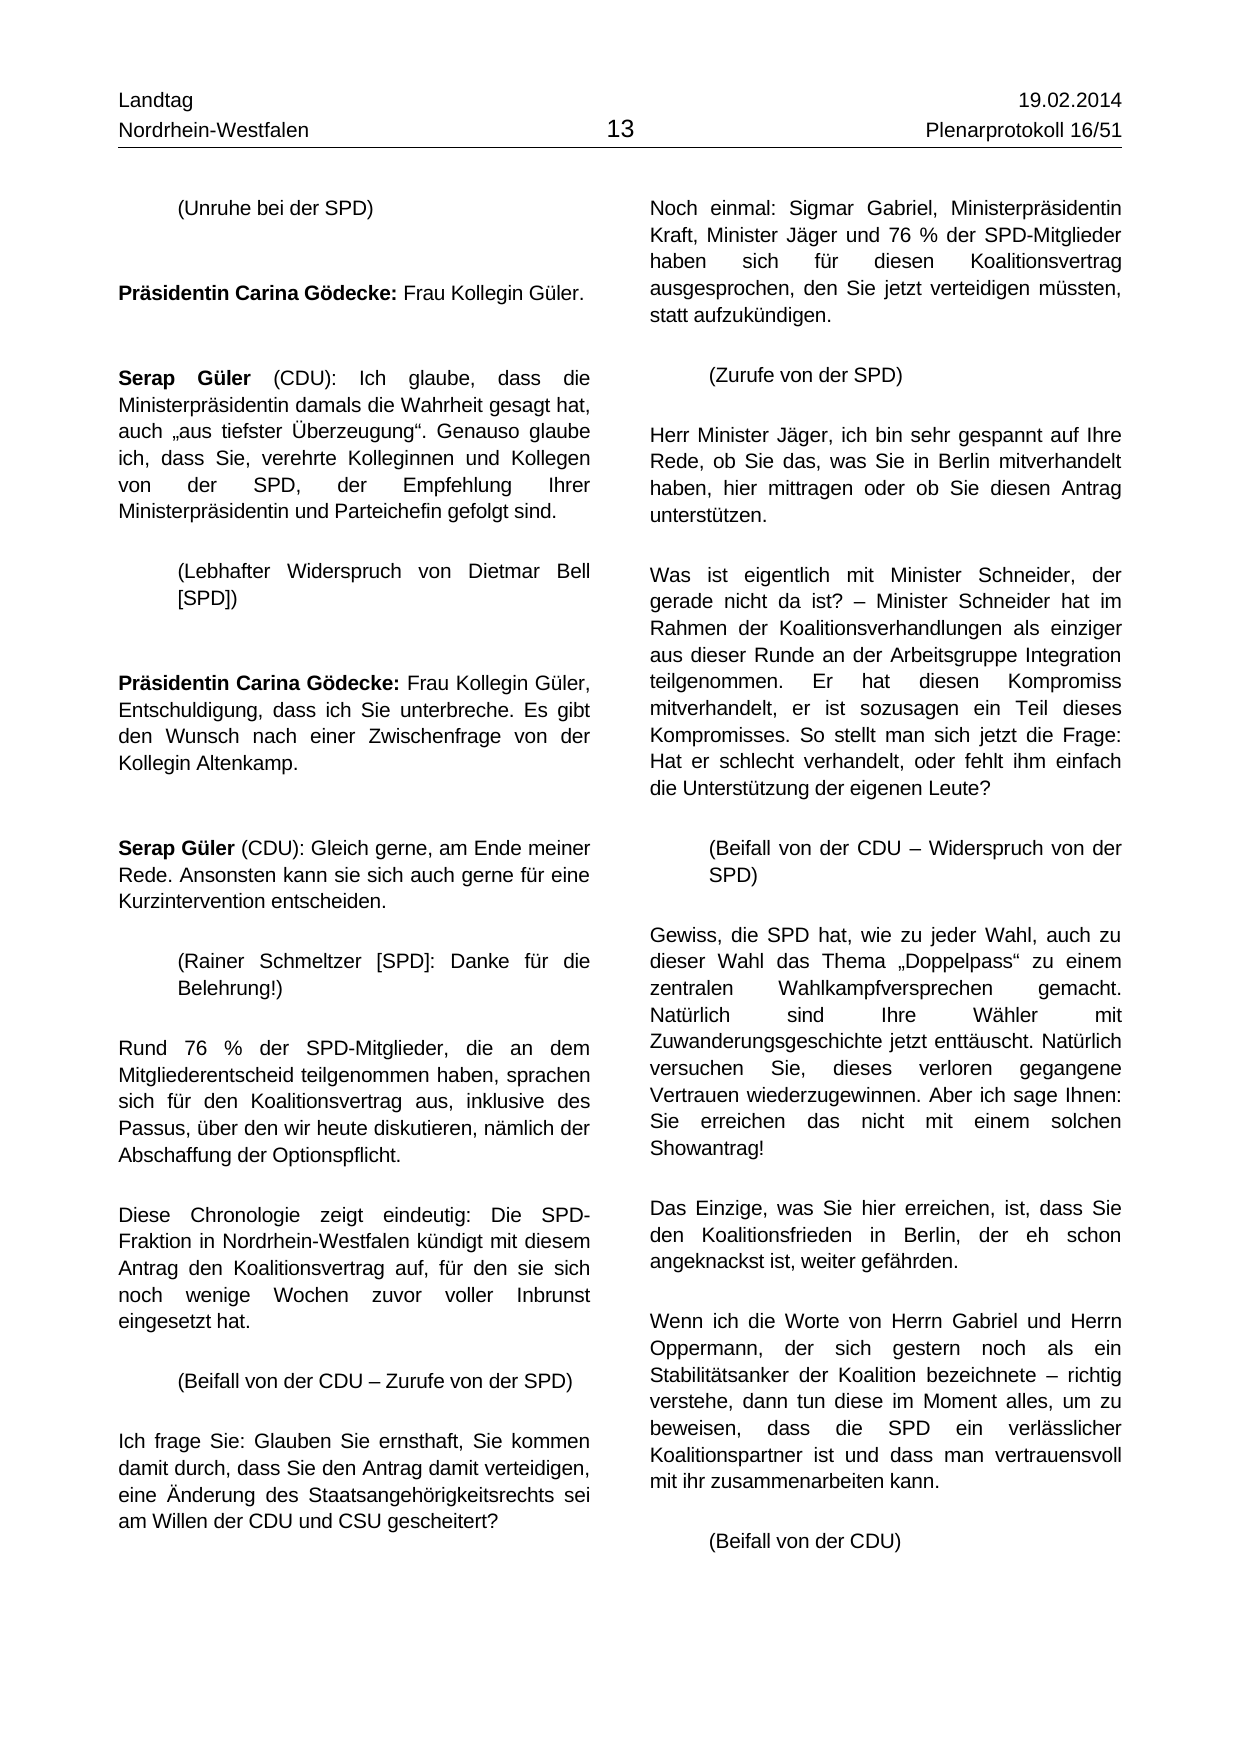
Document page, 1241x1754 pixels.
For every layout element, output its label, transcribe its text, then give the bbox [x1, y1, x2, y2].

text (Zurufe von der SPD) [709, 363, 1122, 387]
text Ich frage Sie: Glauben Sie ernsthaft, Sie kommen damit durch, dass Sie den Antrag damit verteidigen, eine Änderung des Staatsangehörigkeitsrechts sei am Willen der CDU und CSU gescheitert? [118, 1430, 591, 1533]
text (Unruhe bei der SPD) [177, 197, 591, 220]
text Serap Güler (CDU): Gleich gerne, am Ende meiner Rede. Ansonsten kann sie sich auch gerne für eine Kurzintervention entscheiden. [118, 837, 591, 913]
text Das Einzige, was Sie hier erreichen, ist, dass Sie den Koalitionsfrieden in Berlin, der eh schon angeknackst ist, weiter gefährden. [649, 1197, 1122, 1273]
text Präsidentin Carina Gödecke: Frau Kollegin Güler, Entschuldigung, dass ich Sie unterbreche. Es gibt den Wunsch nach einer Zwischenfrage von der Kollegin Altenkamp. [118, 672, 591, 775]
text Serap Güler (CDU): Ich glaube, dass die Ministerpräsidentin damals die Wahrheit gesagt hat, auch „aus tiefster Überzeugung“. Genauso glaube ich, dass Sie, verehrte Kolleginnen und Kollegen von der SPD, der Empfehlung Ihrer Ministerpräsidentin und Parteichefin gefolgt sind. [118, 367, 591, 523]
text Präsidentin Carina Gödecke: Frau Kollegin Güler. [118, 282, 591, 305]
text Noch einmal: Sigmar Gabriel, Ministerpräsidentin Kraft, Minister Jäger und 76 % der SPD-Mitglieder haben sich für diesen Koalitionsvertrag ausgesprochen, den Sie jetzt verteidigen müssten, statt aufzukündigen. [649, 197, 1122, 327]
text (Rainer Schmeltzer [SPD]: Danke für die Belehrung!) [177, 950, 591, 1000]
text Was ist eigentlich mit Minister Schneider, der gerade nicht da ist? – Minister Schneider hat im Rahmen der Koalitionsverhandlungen als einziger aus dieser Runde an der Arbeitsgruppe Integration teilgenommen. Er hat diesen Kompromiss mitverhandelt, er ist sozusagen ein Teil dieses Kompromisses. So stellt man sich jetzt die Frage: Hat er schlecht verhandelt, oder fehlt ihm einfach die Unterstützung der eigenen Leute? [649, 563, 1122, 800]
text Rund 76 % der SPD-Mitglieder, die an dem Mitgliederentscheid teilgenommen haben, sprachen sich für den Koalitionsvertrag aus, inklusive des Passus, über den wir heute diskutieren, nämlich der Abschaffung der Optionspflicht. [118, 1037, 591, 1167]
text Diese Chronologie zeigt eindeutig: Die SPD-Fraktion in Nordrhein-Westfalen kündigt mit diesem Antrag den Koalitionsvertrag auf, für den sie sich noch wenige Wochen zuvor voller Inbrunst eingesetzt hat. [118, 1203, 591, 1333]
text (Beifall von der CDU – Widerspruch von der SPD) [709, 837, 1122, 887]
text Wenn ich die Worte von Herrn Gabriel und Herrn Oppermann, der sich gestern noch als ein Stabilitätsanker der Koalition bezeichnete – richtig verstehe, dann tun diese im Moment alles, um zu beweisen, dass die SPD ein verlässlicher Koalitionspartner ist und dass man vertrauensvoll mit ihr zusammenarbeiten kann. [649, 1310, 1122, 1493]
text (Beifall von der CDU) [709, 1530, 1122, 1553]
text Herr Minister Jäger, ich bin sehr gespannt auf Ihre Rede, ob Sie das, was Sie in Berlin mitverhandelt haben, hier mittragen oder ob Sie diesen Antrag unterstützen. [649, 423, 1122, 527]
text (Lebhafter Widerspruch von Dietmar Bell [SPD]) [177, 560, 591, 610]
text Gewiss, die SPD hat, wie zu jeder Wahl, auch zu dieser Wahl das Thema „Doppelpass“ zu einem zentralen Wahlkampfversprechen gemacht. Natürlich sind Ihre Wähler mit Zuwanderungsgeschichte jetzt enttäuscht. Natürlich versuchen Sie, dieses verloren gegangene Vertrauen wiederzugewinnen. Aber ich sage Ihnen: Sie erreichen das nicht mit einem solchen Showantrag! [649, 923, 1122, 1160]
text (Beifall von der CDU – Zurufe von der SPD) [177, 1370, 591, 1393]
